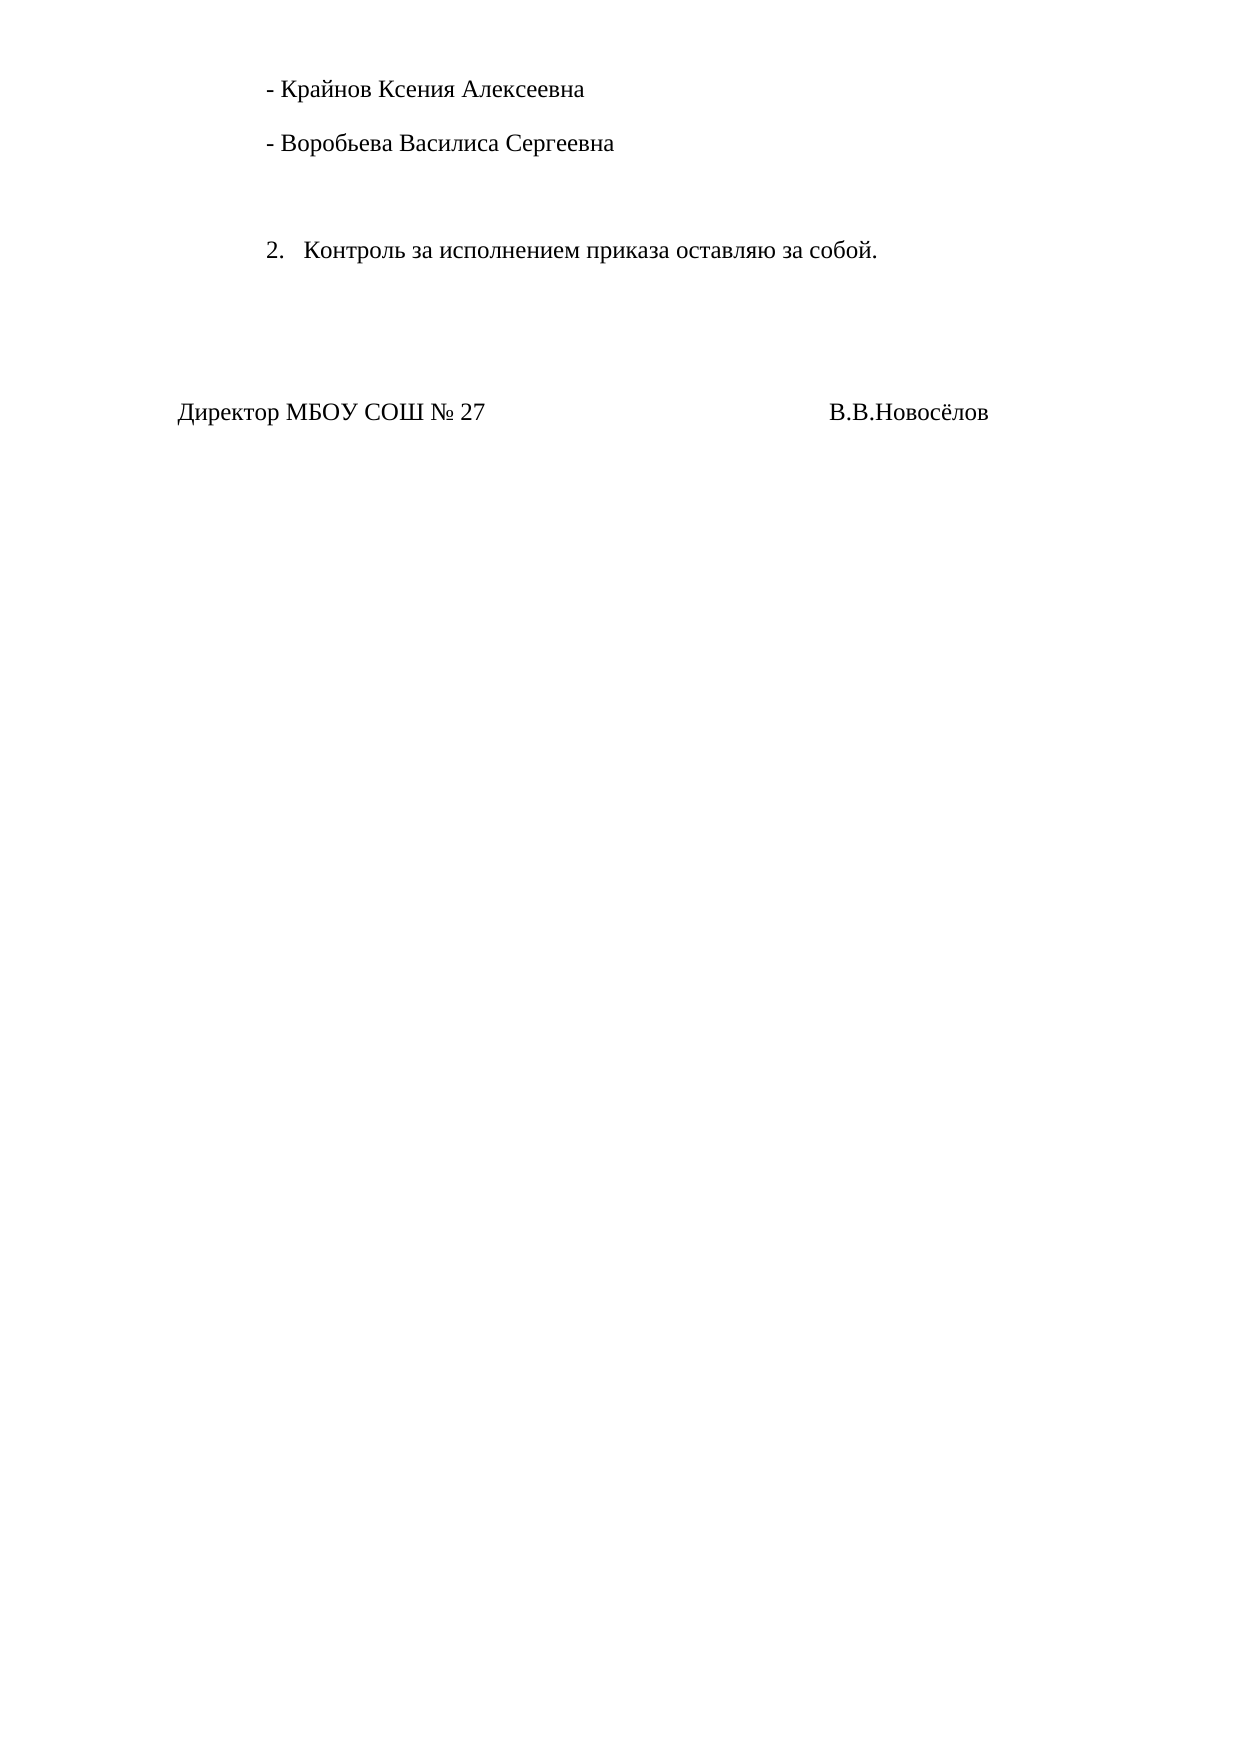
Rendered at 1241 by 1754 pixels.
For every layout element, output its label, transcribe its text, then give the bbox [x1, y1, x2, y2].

text - Крайнов Ксения Алексеевна [266, 74, 1152, 103]
list Контроль за исполнением приказа оставляю за собой. [266, 235, 1152, 264]
text - Воробьева Василиса Сергеевна [266, 128, 1152, 156]
text Директор МБОУ СОШ № 27 В.В.Новосёлов [177, 397, 1152, 426]
